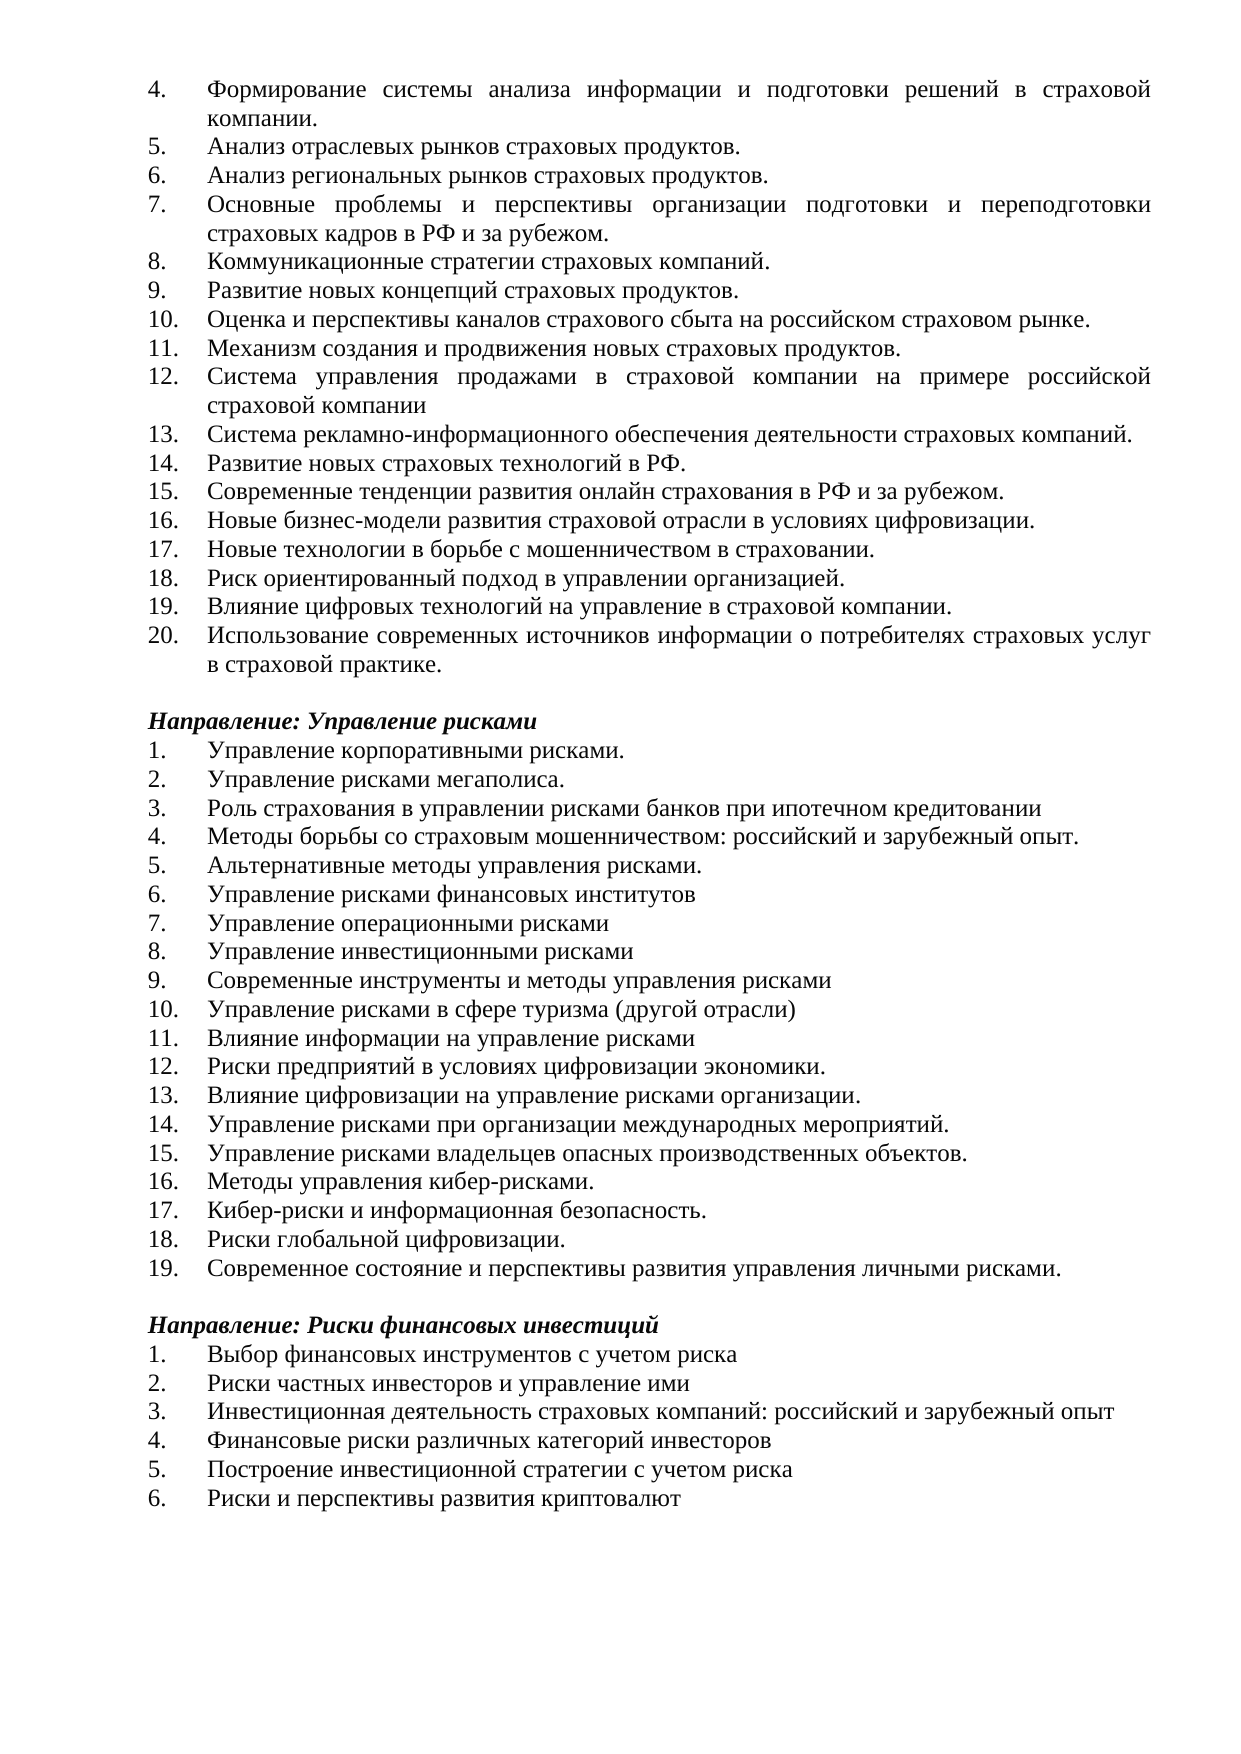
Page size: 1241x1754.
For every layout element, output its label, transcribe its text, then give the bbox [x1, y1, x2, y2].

list Управление операционными рисками [148, 908, 1152, 936]
list Использование современных источников информации о потребителях страховых услуг в страховой практике. [148, 620, 1152, 678]
list Управление рисками в сфере туризма (другой отрасли) [148, 994, 1152, 1023]
list Влияние цифровизации на управление рисками организации. [148, 1080, 1152, 1109]
list Риски и перспективы развития криптовалют [148, 1483, 1152, 1511]
list Построение инвестиционной стратегии с учетом риска [148, 1454, 1152, 1483]
list Альтернативные методы управления рисками. [148, 850, 1152, 879]
list Риски предприятий в условиях цифровизации экономики. [148, 1051, 1152, 1080]
list Управление корпоративными рисками. [148, 735, 1152, 764]
text Направление: Риски финансовых инвестиций [148, 1310, 1152, 1339]
list Современные инструменты и методы управления рисками [148, 965, 1152, 994]
list Формирование системы анализа информации и подготовки решений в страховой компании. [148, 74, 1152, 131]
list Основные проблемы и перспективы организации подготовки и переподготовки страховых кадров в РФ и за рубежом. [148, 189, 1152, 246]
list Развитие новых страховых технологий в РФ. [148, 448, 1152, 476]
list Анализ отраслевых рынков страховых продуктов. [148, 131, 1152, 160]
list Риски частных инвесторов и управление ими [148, 1368, 1152, 1396]
list Механизм создания и продвижения новых страховых продуктов. [148, 333, 1152, 361]
list Оценка и перспективы каналов страхового сбыта на российском страховом рынке. [148, 304, 1152, 333]
list Управление инвестиционными рисками [148, 936, 1152, 965]
list Коммуникационные стратегии страховых компаний. [148, 246, 1152, 275]
list Кибер-риски и информационная безопасность. [148, 1195, 1152, 1224]
list Новые технологии в борьбе с мошенничеством в страховании. [148, 534, 1152, 563]
list Система рекламно-информационного обеспечения деятельности страховых компаний. [148, 419, 1152, 448]
list Влияние цифровых технологий на управление в страховой компании. [148, 591, 1152, 620]
text Направление: Управление рисками [148, 706, 1152, 735]
list Управление рисками при организации международных мероприятий. [148, 1109, 1152, 1138]
list Система управления продажами в страховой компании на примере российской страховой компании [148, 361, 1152, 419]
list Современные тенденции развития онлайн страхования в РФ и за рубежом. [148, 476, 1152, 505]
list Управление рисками финансовых институтов [148, 879, 1152, 908]
list Методы борьбы со страховым мошенничеством: российский и зарубежный опыт. [148, 821, 1152, 850]
list Методы управления кибер-рисками. [148, 1166, 1152, 1195]
list Современное состояние и перспективы развития управления личными рисками. [148, 1253, 1152, 1281]
list Развитие новых концепций страховых продуктов. [148, 275, 1152, 304]
list Выбор финансовых инструментов с учетом риска [148, 1339, 1152, 1368]
list Роль страхования в управлении рисками банков при ипотечном кредитовании [148, 793, 1152, 821]
list Управление рисками мегаполиса. [148, 764, 1152, 793]
list Риски глобальной цифровизации. [148, 1224, 1152, 1253]
list Новые бизнес-модели развития страховой отрасли в условиях цифровизации. [148, 505, 1152, 534]
list Анализ региональных рынков страховых продуктов. [148, 160, 1152, 189]
list Финансовые риски различных категорий инвесторов [148, 1425, 1152, 1454]
list Влияние информации на управление рисками [148, 1023, 1152, 1051]
list Инвестиционная деятельность страховых компаний: российский и зарубежный опыт [148, 1396, 1152, 1425]
list Риск ориентированный подход в управлении организацией. [148, 563, 1152, 591]
list Управление рисками владельцев опасных производственных объектов. [148, 1138, 1152, 1166]
